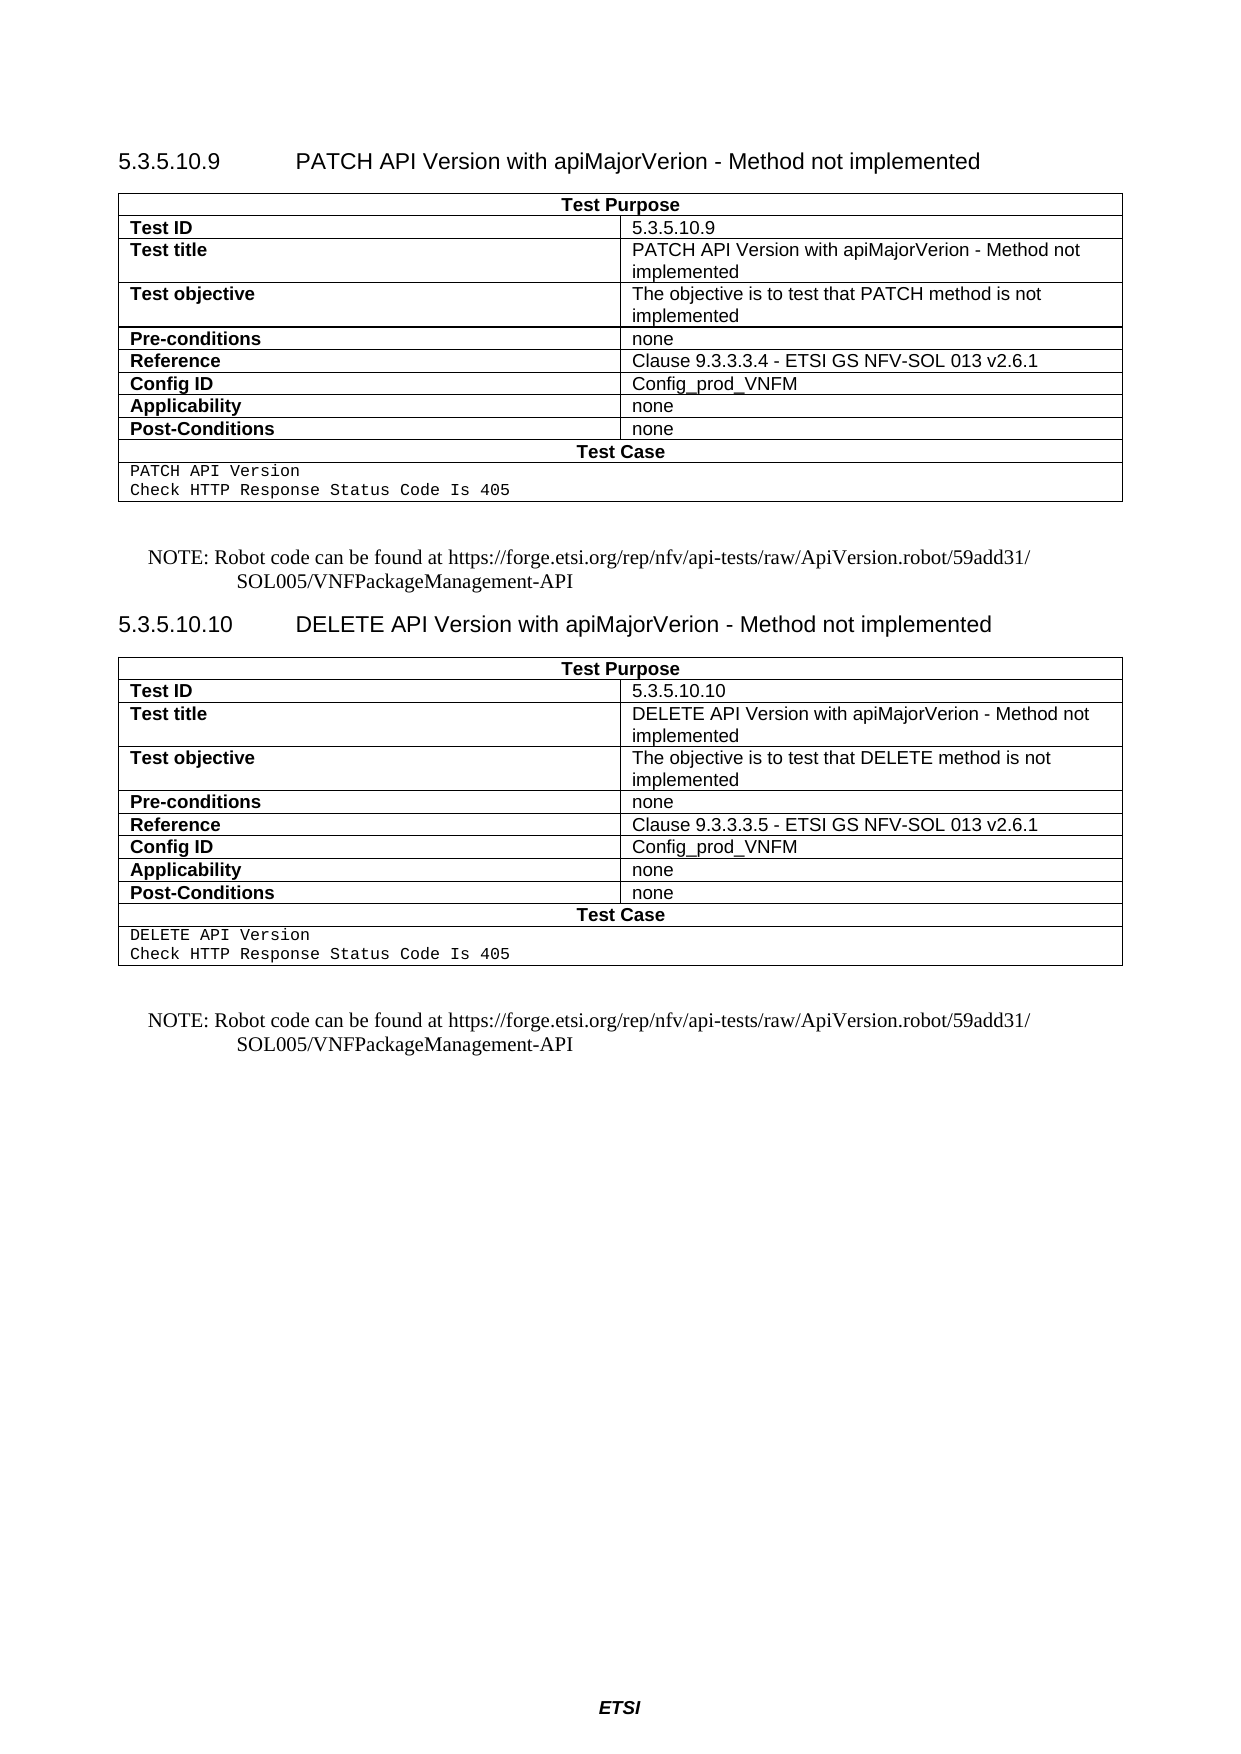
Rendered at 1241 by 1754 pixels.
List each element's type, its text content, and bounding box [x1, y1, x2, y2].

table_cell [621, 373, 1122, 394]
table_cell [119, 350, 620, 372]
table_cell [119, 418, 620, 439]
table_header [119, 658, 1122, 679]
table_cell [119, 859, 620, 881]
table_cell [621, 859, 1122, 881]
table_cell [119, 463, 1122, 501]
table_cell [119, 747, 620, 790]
subtitle 5.3.5.10.10 DELETE API Version with apiMajorVerion - Method not implemented [118, 611, 1122, 638]
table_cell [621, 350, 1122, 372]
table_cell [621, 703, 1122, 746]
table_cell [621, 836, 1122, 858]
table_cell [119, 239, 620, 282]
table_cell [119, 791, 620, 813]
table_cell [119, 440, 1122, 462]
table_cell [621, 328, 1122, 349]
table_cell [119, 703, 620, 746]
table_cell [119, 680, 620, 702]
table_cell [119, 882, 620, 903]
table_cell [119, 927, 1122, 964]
subtitle 5.3.5.10.9 PATCH API Version with apiMajorVerion - Method not implemented [118, 148, 1122, 174]
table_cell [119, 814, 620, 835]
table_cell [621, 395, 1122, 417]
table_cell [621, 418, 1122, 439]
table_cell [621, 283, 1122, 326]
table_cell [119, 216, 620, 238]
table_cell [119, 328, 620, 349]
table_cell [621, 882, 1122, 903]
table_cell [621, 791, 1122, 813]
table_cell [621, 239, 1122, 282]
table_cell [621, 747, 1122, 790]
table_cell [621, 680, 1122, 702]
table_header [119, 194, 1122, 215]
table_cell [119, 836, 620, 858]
text NOTE: Robot code can be found at https://forge.etsi.org/rep/nfv/api-tests/raw/ApiVersion.robot/59add31/SOL005/VNFPackageManagement-API [148, 544, 1122, 593]
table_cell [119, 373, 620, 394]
text NOTE: Robot code can be found at https://forge.etsi.org/rep/nfv/api-tests/raw/ApiVersion.robot/59add31/SOL005/VNFPackageManagement-API [148, 1008, 1122, 1056]
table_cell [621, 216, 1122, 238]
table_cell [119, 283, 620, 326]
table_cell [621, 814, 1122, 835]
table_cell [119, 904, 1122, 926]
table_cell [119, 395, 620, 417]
